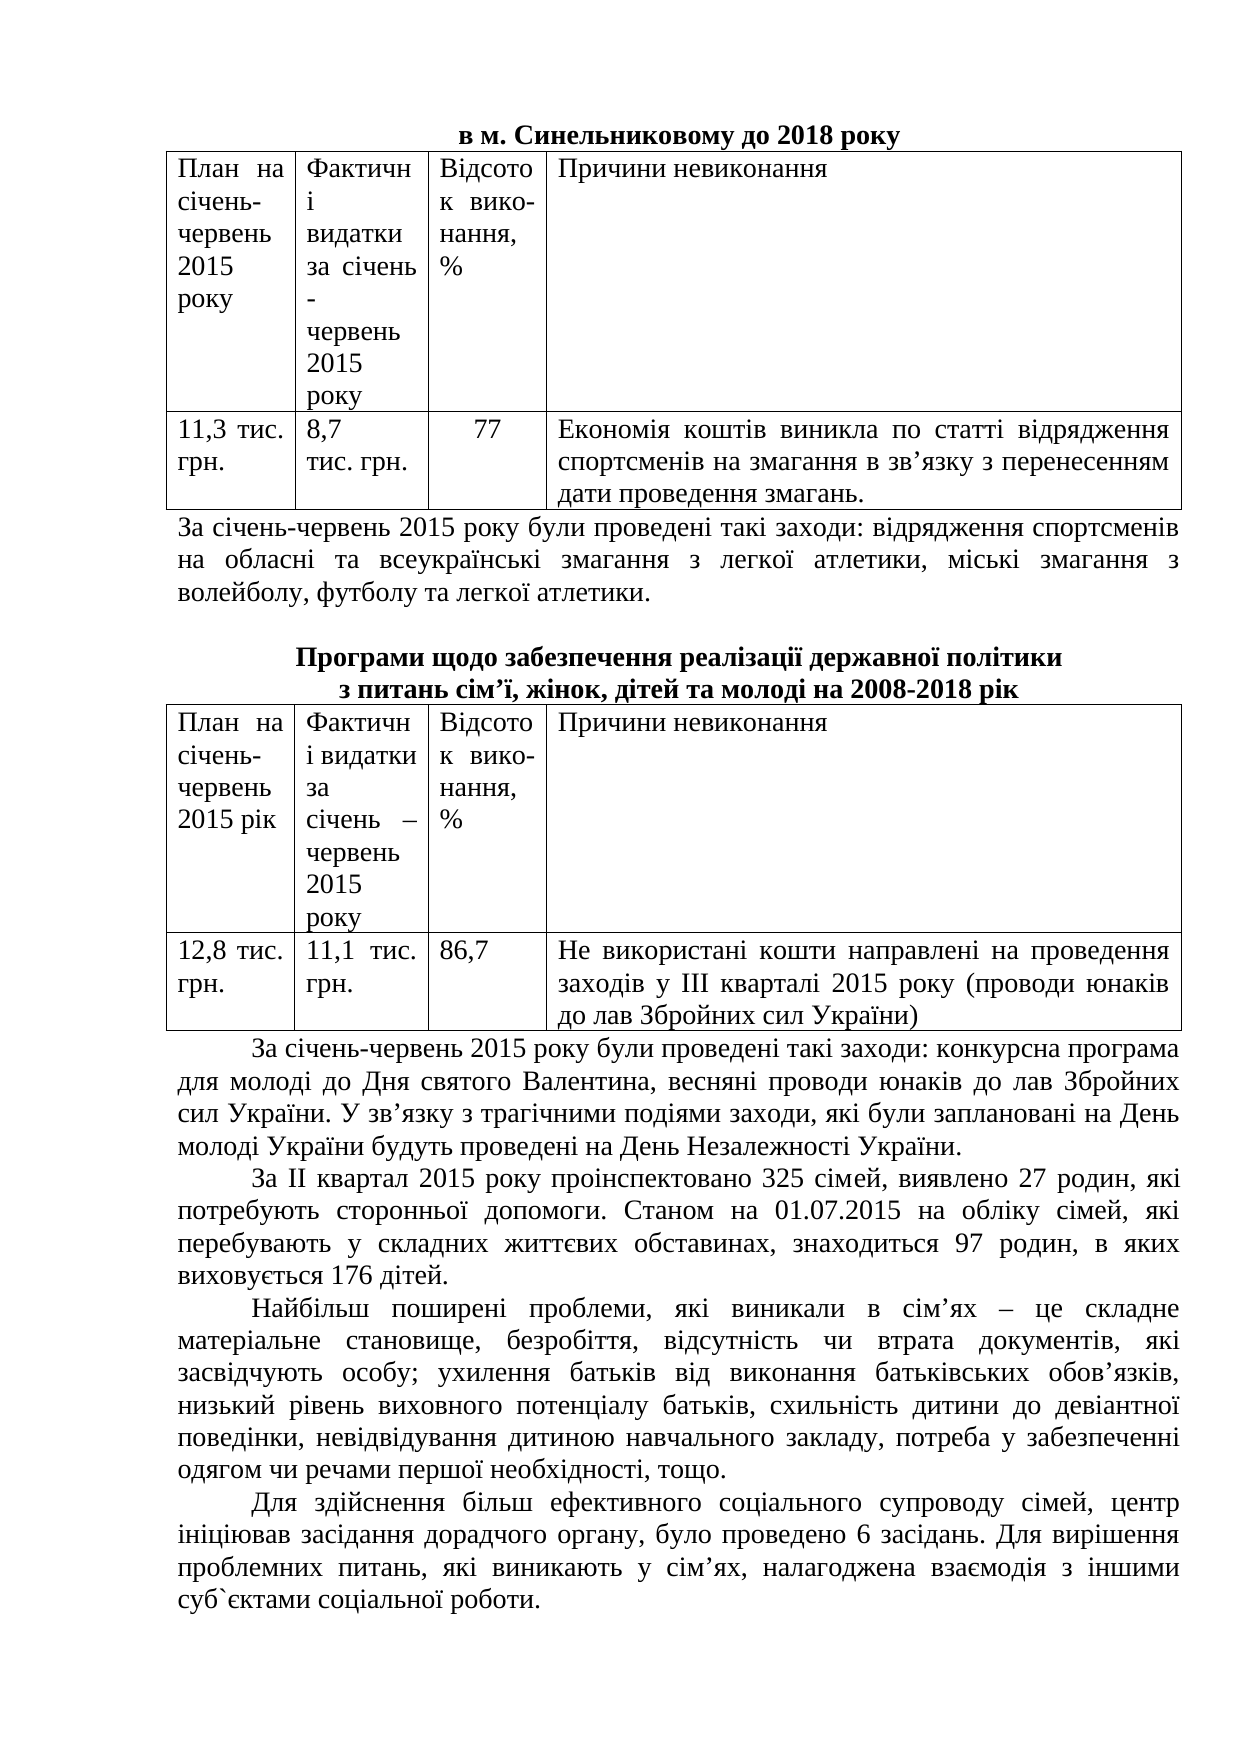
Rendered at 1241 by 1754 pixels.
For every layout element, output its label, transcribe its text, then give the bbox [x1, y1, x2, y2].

table_cell Не використані кошти направлені на проведення заходів у ІІІ кварталі 2015 року (проводи юнаків до лав Збройних сил України) [547, 933, 1181, 1030]
table_cell 77 [429, 412, 546, 509]
table_cell 11,3 тис. грн. [167, 412, 295, 509]
text з питань сім’ї, жінок, дітей та молоді на 2008-2018 рік [177, 672, 1181, 704]
table_header Фактичні видатки за січень – червень 2015 року [295, 705, 428, 932]
table_header Причини невиконання [547, 705, 1181, 932]
text За січень-червень 2015 року були проведені такі заходи: відрядження спортсменів на обласні та всеукраїнські змагання з легкої атлетики, міські змагання з волейболу, футболу та легкої атлетики. [177, 510, 1181, 607]
table_header Відсоток вико-нання, % [429, 152, 546, 411]
table_cell Економія коштів виникла по статті відрядження спортсменів на змагання в зв’язку з перенесенням дати проведення змагань. [547, 412, 1181, 509]
text Для здійснення більш ефективного соціального супроводу сімей, центр ініціював засідання дорадчого органу, було проведено 6 засідань. Для вирішення проблемних питань, які виникають у сім’ях, налагоджена взаємодія з іншими суб`єктами соціальної роботи. [177, 1485, 1181, 1614]
table_header Відсоток вико-нання, % [429, 705, 546, 932]
table_cell 86,7 [429, 933, 546, 1030]
table_header План на січень-червень 2015 рік [167, 705, 294, 932]
table_cell 12,8 тис. грн. [167, 933, 294, 1030]
table_header Фактичні видатки за січень - червень 2015 року [296, 152, 428, 411]
text в м. Синельниковому до 2018 року [177, 118, 1181, 151]
table_header Причини невиконання [547, 152, 1181, 411]
table_cell 8,7 тис. грн. [296, 412, 428, 509]
text За ІІ квартал 2015 року проінспектовано 325 сімей, виявлено 27 родин, які потребують сторонньої допомоги. Станом на 01.07.2015 на обліку сімей, які перебувають у складних життєвих обставинах, знаходиться 97 родин, в яких виховується 176 дітей. [177, 1161, 1181, 1291]
text Програми щодо забезпечення реалізації державної політики [177, 639, 1181, 672]
table_cell 11,1 тис. грн. [295, 933, 428, 1030]
text Найбільш поширені проблеми, які виникали в сім’ях – це складне матеріальне становище, безробіття, відсутність чи втрата документів, які засвідчують особу; ухилення батьків від виконання батьківських обов’язків, низький рівень виховного потенціалу батьків, схильність дитини до девіантної поведінки, невідвідування дитиною навчального закладу, потреба у забезпеченні одягом чи речами першої необхідності, тощо. [177, 1291, 1181, 1485]
text За січень-червень 2015 року були проведені такі заходи: конкурсна програма для молоді до Дня святого Валентина, весняні проводи юнаків до лав Збройних сил України. У зв’язку з трагічними подіями заходи, які були заплановані на День молоді України будуть проведені на День Незалежності України. [177, 1031, 1181, 1161]
table_header План на січень-червень 2015 року [167, 152, 295, 411]
